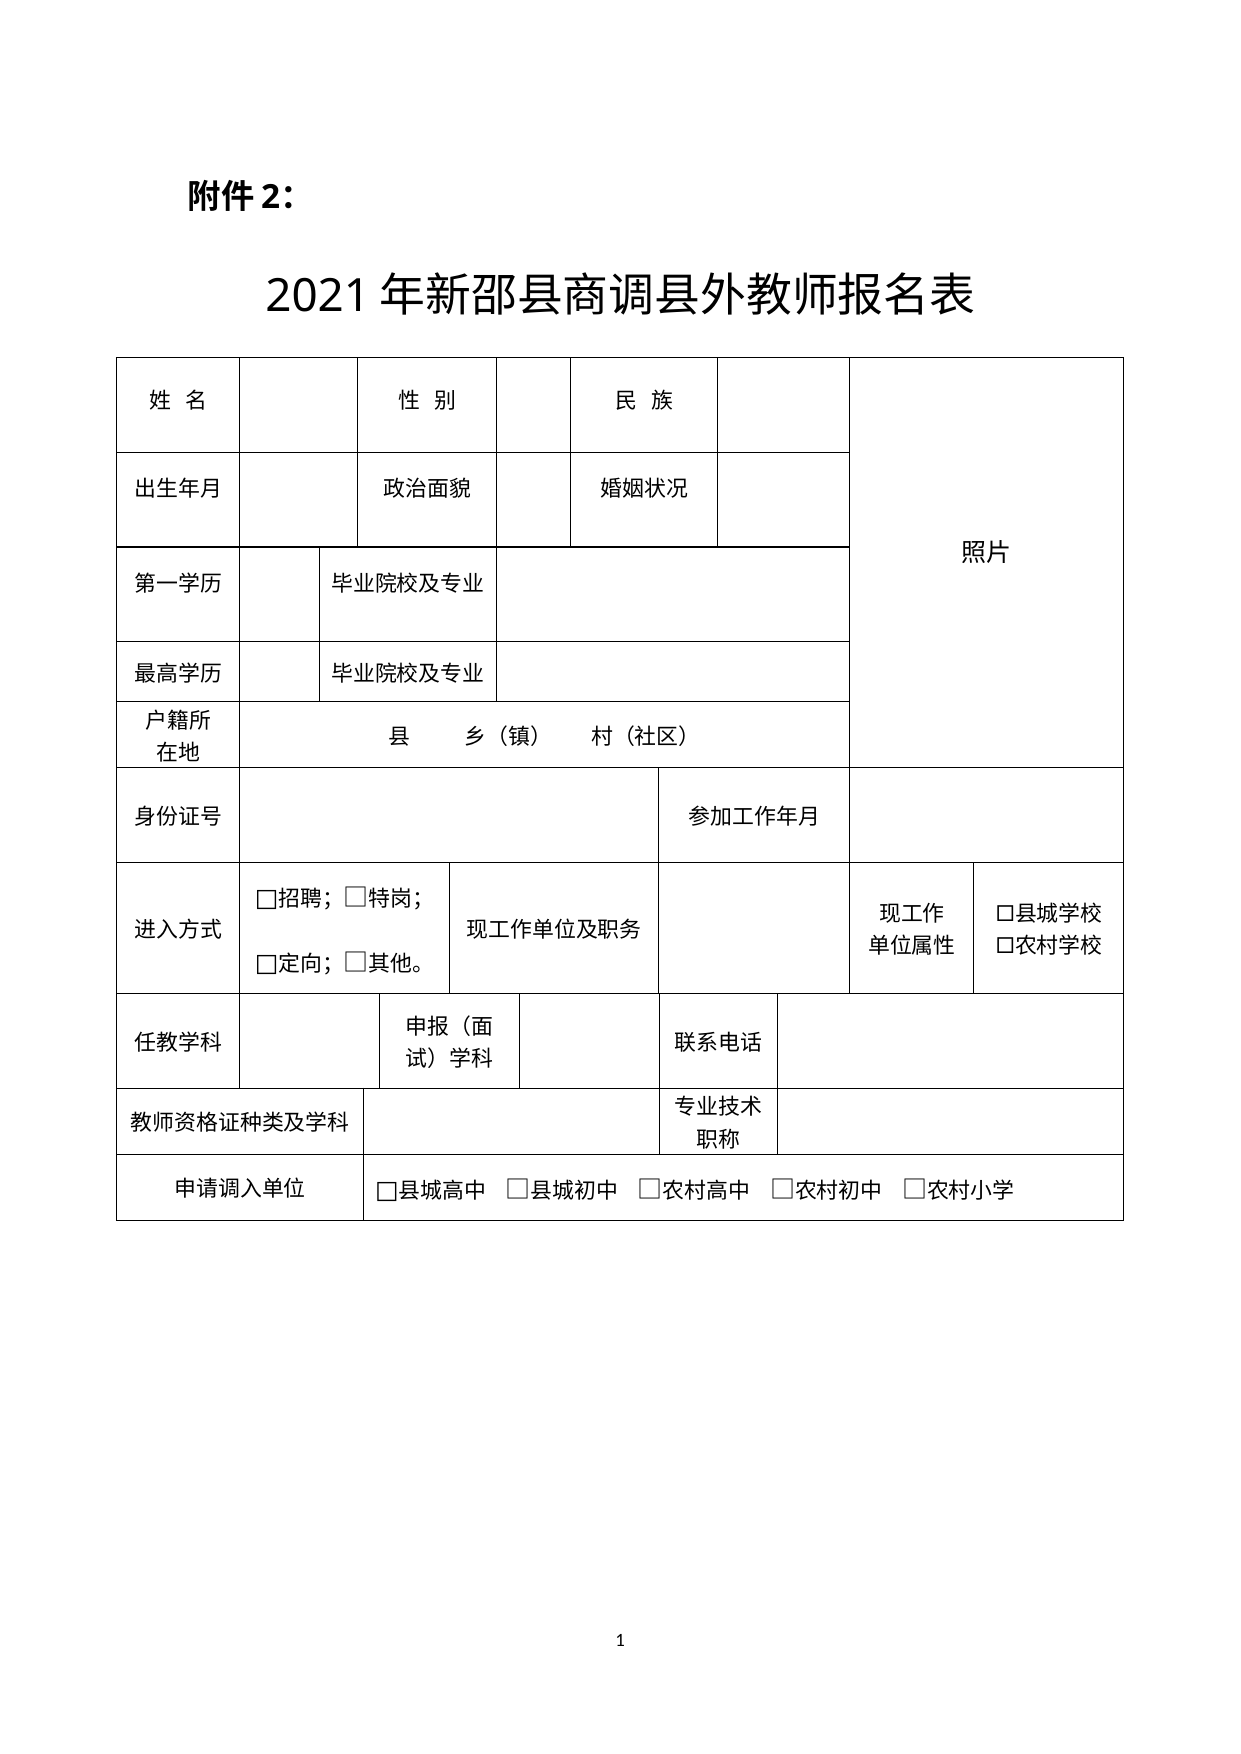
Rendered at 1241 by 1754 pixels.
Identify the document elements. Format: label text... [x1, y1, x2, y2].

table_cell 现工作单位及职务 [450, 863, 658, 993]
table_cell 专业技术职称 [660, 1089, 777, 1154]
text 2021年新邵县商调县外教师报名表 [187, 243, 1053, 341]
table_cell 县城学校 农村学校 [974, 863, 1123, 993]
table_cell 现工作 单位属性 [850, 863, 973, 993]
table_cell [850, 768, 1123, 862]
table_cell 申请调入单位 [117, 1155, 363, 1220]
text 附件2： [187, 162, 1053, 227]
table_cell 毕业院校及专业 [320, 548, 496, 641]
table_cell [240, 994, 379, 1088]
table_cell [240, 453, 357, 546]
table_cell 参加工作年月 [659, 768, 849, 862]
table_cell [778, 994, 1123, 1088]
table_header [240, 358, 357, 452]
table_cell [497, 453, 570, 546]
table_cell [364, 1089, 659, 1154]
table_header 照片 [850, 358, 1123, 767]
table_cell 户籍所 在地 [117, 702, 239, 767]
table_header [718, 358, 849, 452]
table_cell □县城高中 □县城初中 □农村高中 □农村初中 □农村小学 [364, 1155, 1123, 1220]
table_cell 毕业院校及专业 [320, 642, 496, 701]
table_header [497, 358, 570, 452]
table_cell 县 乡（镇） 村（社区） [240, 702, 849, 767]
table_cell 进入方式 [117, 863, 239, 993]
table_cell [497, 642, 849, 701]
table_cell [497, 548, 849, 641]
table_cell [240, 548, 319, 641]
table_header 性 别 [358, 358, 496, 452]
table_cell [778, 1089, 1123, 1154]
table_header 姓 名 [117, 358, 239, 452]
table_cell 身份证号 [117, 768, 239, 862]
table_cell 最高学历 [117, 642, 239, 701]
table_cell [520, 994, 659, 1088]
table_header 民 族 [571, 358, 717, 452]
table_cell □招聘；□特岗； □定向；□其他。 [240, 863, 449, 993]
table_cell [718, 453, 849, 546]
table_cell 婚姻状况 [571, 453, 717, 546]
table_cell [240, 642, 319, 701]
table_cell 政治面貌 [358, 453, 496, 546]
table_cell 申报（面试）学科 [380, 994, 519, 1088]
table_cell 出生年月 [117, 453, 239, 546]
table_cell 第一学历 [117, 548, 239, 641]
table_cell 任教学科 [117, 994, 239, 1088]
table_cell 联系电话 [660, 994, 777, 1088]
table_cell [659, 863, 849, 993]
table_cell [240, 768, 658, 862]
table_cell 教师资格证种类及学科 [117, 1089, 363, 1154]
